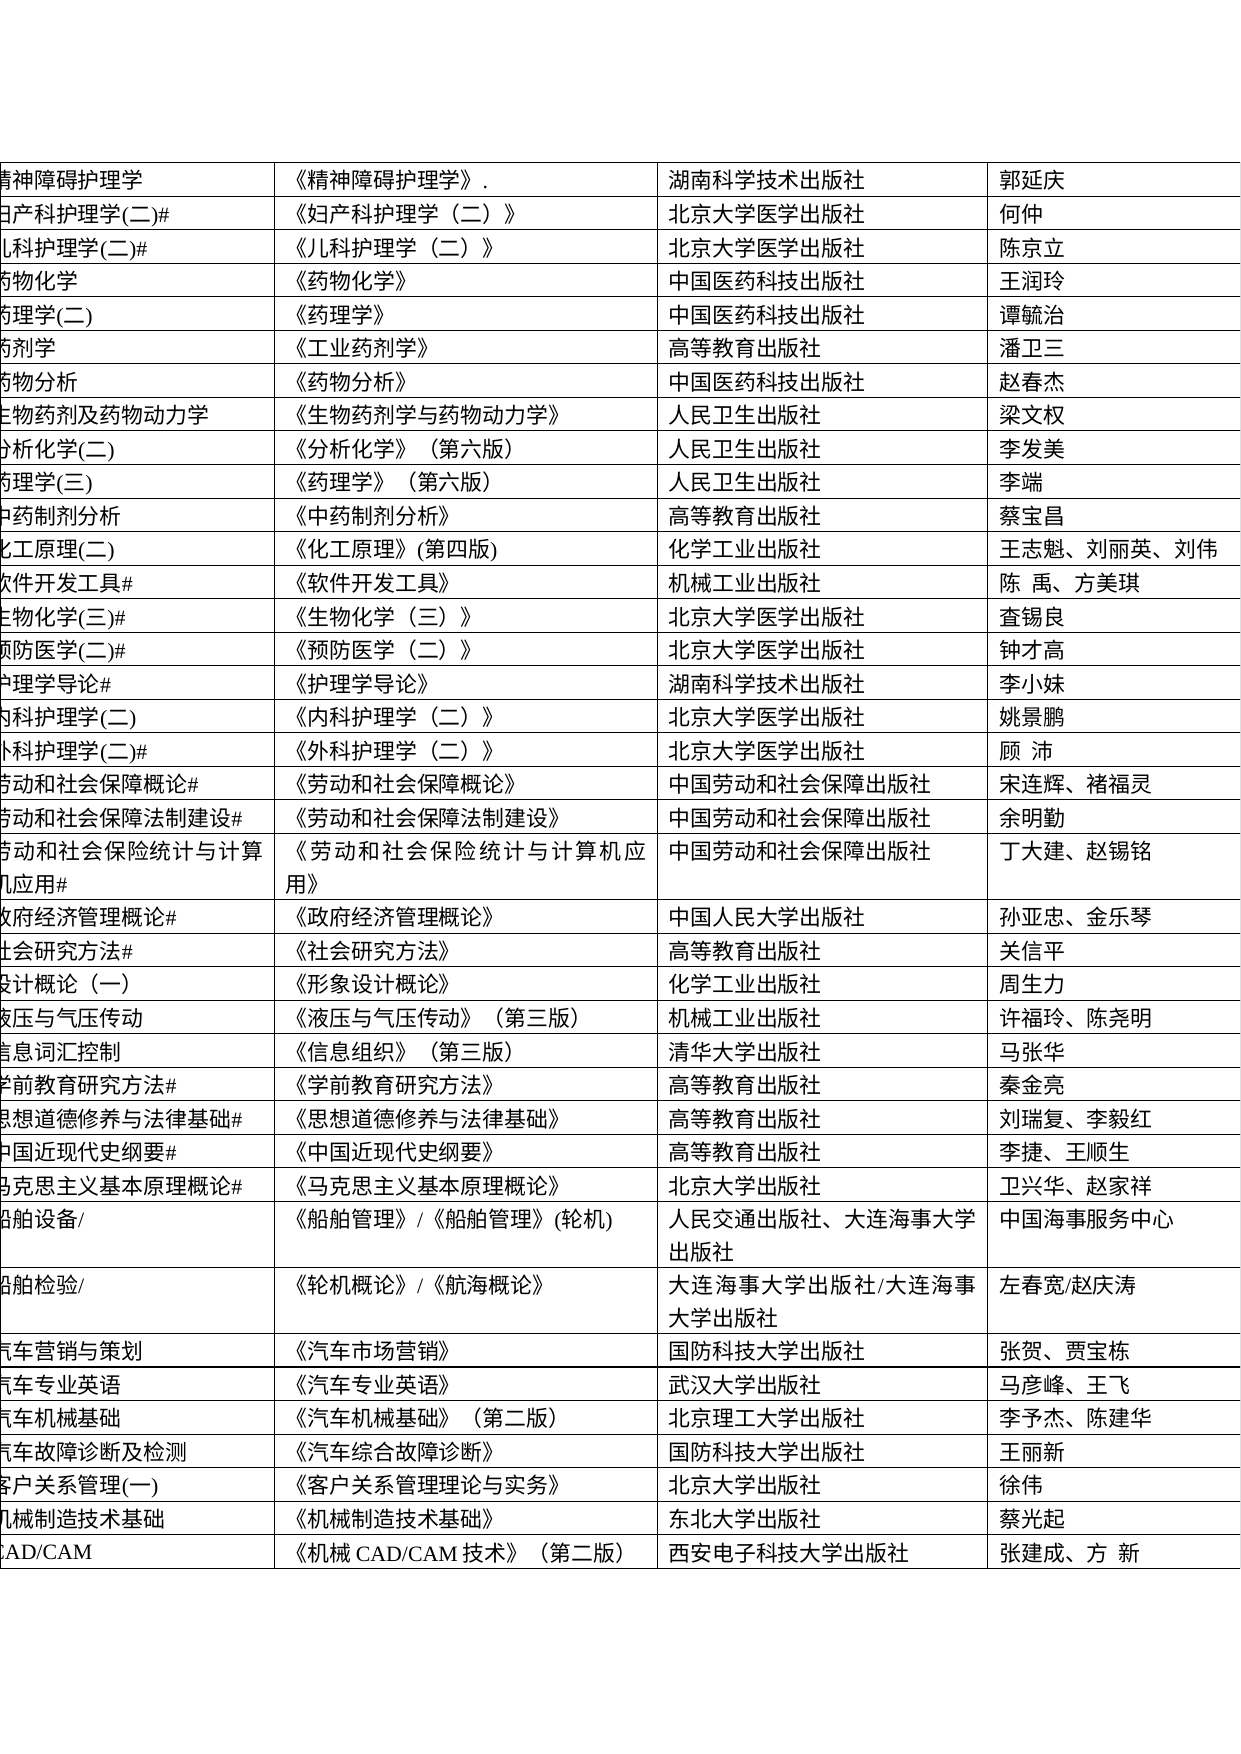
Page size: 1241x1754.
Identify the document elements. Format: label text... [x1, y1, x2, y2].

table_cell 汽车故障诊断及检测 [1, 1435, 274, 1467]
table_cell 武汉大学出版社 [658, 1368, 987, 1400]
table_cell 思想道德修养与法律基础# [1, 1101, 274, 1134]
table_cell 高等教育出版社 [658, 934, 987, 966]
table_cell 外科护理学(二)# [1, 733, 274, 766]
table_cell 《劳动和社会保险统计与计算机应用》 [275, 834, 657, 899]
table_cell 丁大建、赵锡铭 [988, 834, 1240, 899]
table_cell 船舶设备/ [1, 1202, 274, 1267]
table_cell 《汽车机械基础》（第二版） [275, 1401, 657, 1433]
table_cell 《妇产科护理学（二）》 [275, 197, 657, 229]
table_cell 査锡良 [988, 599, 1240, 632]
table_cell 人民交通出版社、大连海事大学出版社 [658, 1202, 987, 1267]
table_cell 《药理学》 [275, 297, 657, 330]
table_cell 陈 禹、方美琪 [988, 566, 1240, 598]
table_cell 刘瑞复、李毅红 [988, 1101, 1240, 1134]
table_cell 中国近现代史纲要# [1, 1135, 274, 1167]
table_cell 秦金亮 [988, 1068, 1240, 1100]
table_cell 信息词汇控制 [1, 1034, 274, 1067]
table_cell 国防科技大学出版社 [658, 1334, 987, 1366]
table_cell 人民卫生出版社 [658, 465, 987, 497]
table_cell 《药物分析》 [275, 364, 657, 397]
table_cell 中国医药科技出版社 [658, 364, 987, 397]
table_cell 潘卫三 [988, 331, 1240, 363]
table_cell 《轮机概论》/《航海概论》 [275, 1268, 657, 1333]
table_cell 政府经济管理概论# [1, 900, 274, 932]
table_cell 化学工业出版社 [658, 532, 987, 564]
table_cell 马彦峰、王飞 [988, 1368, 1240, 1400]
table_cell 赵春杰 [988, 364, 1240, 397]
table_cell 《汽车专业英语》 [275, 1368, 657, 1400]
table_cell 王润玲 [988, 264, 1240, 296]
table_cell 劳动和社会保障概论# [1, 767, 274, 799]
table_cell 中国劳动和社会保障出版社 [658, 800, 987, 833]
table_cell 船舶检验/ [1, 1268, 274, 1333]
table_cell 高等教育出版社 [658, 1135, 987, 1167]
table_cell CAD/CAM [1, 1535, 274, 1568]
table_cell 《劳动和社会保障法制建设》 [275, 800, 657, 833]
table_cell 马克思主义基本原理概论# [1, 1168, 274, 1201]
table_cell 王丽新 [988, 1435, 1240, 1467]
table_cell 机械工业出版社 [658, 566, 987, 598]
table_cell 国防科技大学出版社 [658, 1435, 987, 1467]
table_cell 护理学导论# [1, 666, 274, 699]
table_cell 张贺、贾宝栋 [988, 1334, 1240, 1366]
table_cell 高等教育出版社 [658, 499, 987, 531]
table_cell 李予杰、陈建华 [988, 1401, 1240, 1433]
table_cell 药物分析 [1, 364, 274, 397]
table_cell 《儿科护理学（二）》 [275, 230, 657, 263]
table_cell 湖南科学技术出版社 [658, 666, 987, 699]
table_cell 顾 沛 [988, 733, 1240, 766]
table_cell 汽车专业英语 [1, 1368, 274, 1400]
table_cell 《客户关系管理理论与实务》 [275, 1468, 657, 1501]
table_cell 设计概论（一） [1, 967, 274, 999]
table_cell 《思想道德修养与法律基础》 [275, 1101, 657, 1134]
table_cell 马张华 [988, 1034, 1240, 1067]
table_cell 《护理学导论》 [275, 666, 657, 699]
table_cell 人民卫生出版社 [658, 398, 987, 430]
table_cell 梁文权 [988, 398, 1240, 430]
table_cell 李发美 [988, 431, 1240, 464]
table_cell 北京大学出版社 [658, 1168, 987, 1201]
table_cell 高等教育出版社 [658, 1068, 987, 1100]
table_cell 《汽车市场营销》 [275, 1334, 657, 1366]
table_cell 《药理学》（第六版） [275, 465, 657, 497]
table_cell 周生力 [988, 967, 1240, 999]
table_cell 生物药剂及药物动力学 [1, 398, 274, 430]
table_cell 东北大学出版社 [658, 1502, 987, 1534]
table_cell 《社会研究方法》 [275, 934, 657, 966]
table_cell 《生物化学（三）》 [275, 599, 657, 632]
table_cell 《中国近现代史纲要》 [275, 1135, 657, 1167]
table_cell 药剂学 [1, 331, 274, 363]
table_cell 郭延庆 [988, 163, 1240, 196]
table_cell 湖南科学技术出版社 [658, 163, 987, 196]
table_cell 左春宽/赵庆涛 [988, 1268, 1240, 1333]
table_cell 《软件开发工具》 [275, 566, 657, 598]
table_cell 《学前教育研究方法》 [275, 1068, 657, 1100]
table_cell 药理学(三) [1, 465, 274, 497]
table_cell 卫兴华、赵家祥 [988, 1168, 1240, 1201]
table_cell 北京理工大学出版社 [658, 1401, 987, 1433]
table_cell 软件开发工具# [1, 566, 274, 598]
table_cell 中国医药科技出版社 [658, 297, 987, 330]
table_cell 北京大学医学出版社 [658, 197, 987, 229]
table_cell 《液压与气压传动》（第三版） [275, 1001, 657, 1033]
table_cell 钟才高 [988, 633, 1240, 665]
table_cell 蔡光起 [988, 1502, 1240, 1534]
table_cell 药理学(二) [1, 297, 274, 330]
table_cell 关信平 [988, 934, 1240, 966]
table_cell 机械工业出版社 [658, 1001, 987, 1033]
table_cell 李小妹 [988, 666, 1240, 699]
table_cell 液压与气压传动 [1, 1001, 274, 1033]
table_cell 药物化学 [1, 264, 274, 296]
table_cell 《马克思主义基本原理概论》 [275, 1168, 657, 1201]
table_cell 《预防医学（二）》 [275, 633, 657, 665]
table_cell 《劳动和社会保障概论》 [275, 767, 657, 799]
table_cell 高等教育出版社 [658, 1101, 987, 1134]
table_cell 中国人民大学出版社 [658, 900, 987, 932]
table_cell 劳动和社会保险统计与计算机应用# [1, 834, 274, 899]
table_cell 宋连辉、褚福灵 [988, 767, 1240, 799]
table_cell 北京大学医学出版社 [658, 599, 987, 632]
table_cell 《中药制剂分析》 [275, 499, 657, 531]
table_cell 北京大学出版社 [658, 1468, 987, 1501]
table_cell 《汽车综合故障诊断》 [275, 1435, 657, 1467]
table_cell 何仲 [988, 197, 1240, 229]
table_cell 《药物化学》 [275, 264, 657, 296]
table_cell 《信息组织》（第三版） [275, 1034, 657, 1067]
table_cell 《化工原理》(第四版) [275, 532, 657, 564]
table_cell 社会研究方法# [1, 934, 274, 966]
table_cell 儿科护理学(二)# [1, 230, 274, 263]
table_cell 谭毓治 [988, 297, 1240, 330]
table_cell 《机械制造技术基础》 [275, 1502, 657, 1534]
table_cell 中国海事服务中心 [988, 1202, 1240, 1267]
table_cell 汽车机械基础 [1, 1401, 274, 1433]
table_cell 《工业药剂学》 [275, 331, 657, 363]
table_cell 姚景鹏 [988, 700, 1240, 732]
table_cell 李捷、王顺生 [988, 1135, 1240, 1167]
table_cell 许福玲、陈尧明 [988, 1001, 1240, 1033]
table_cell 预防医学(二)# [1, 633, 274, 665]
table_cell 《形象设计概论》 [275, 967, 657, 999]
table_cell 分析化学(二) [1, 431, 274, 464]
table_cell 北京大学医学出版社 [658, 700, 987, 732]
table_cell 《内科护理学（二）》 [275, 700, 657, 732]
table_cell 《船舶管理》/《船舶管理》(轮机) [275, 1202, 657, 1267]
table_cell 高等教育出版社 [658, 331, 987, 363]
table_cell 机械制造技术基础 [1, 1502, 274, 1534]
table_cell 化学工业出版社 [658, 967, 987, 999]
table_cell 清华大学出版社 [658, 1034, 987, 1067]
table_cell 蔡宝昌 [988, 499, 1240, 531]
table_cell 中国医药科技出版社 [658, 264, 987, 296]
table_cell 精神障碍护理学 [1, 163, 274, 196]
table_cell 化工原理(二) [1, 532, 274, 564]
table_cell 《政府经济管理概论》 [275, 900, 657, 932]
table_cell 《机械CAD/CAM技术》（第二版） [275, 1535, 657, 1568]
table_cell 李端 [988, 465, 1240, 497]
table_cell 生物化学(三)# [1, 599, 274, 632]
table_cell 《精神障碍护理学》. [275, 163, 657, 196]
table_cell 张建成、方 新 [988, 1535, 1240, 1568]
table_cell 内科护理学(二) [1, 700, 274, 732]
table_cell 孙亚忠、金乐琴 [988, 900, 1240, 932]
table_cell 北京大学医学出版社 [658, 733, 987, 766]
table_cell 余明勤 [988, 800, 1240, 833]
table_cell 西安电子科技大学出版社 [658, 1535, 987, 1568]
table_cell 《生物药剂学与药物动力学》 [275, 398, 657, 430]
table_cell 劳动和社会保障法制建设# [1, 800, 274, 833]
table_cell 中国劳动和社会保障出版社 [658, 767, 987, 799]
table_cell 《分析化学》（第六版） [275, 431, 657, 464]
table_cell 王志魁、刘丽英、刘伟 [988, 532, 1240, 564]
table_cell 北京大学医学出版社 [658, 230, 987, 263]
table_cell 北京大学医学出版社 [658, 633, 987, 665]
table_cell 徐伟 [988, 1468, 1240, 1501]
table_cell 学前教育研究方法# [1, 1068, 274, 1100]
table_cell 汽车营销与策划 [1, 1334, 274, 1366]
table_cell 人民卫生出版社 [658, 431, 987, 464]
table_cell 陈京立 [988, 230, 1240, 263]
table_cell 客户关系管理(一) [1, 1468, 274, 1501]
table_cell 中国劳动和社会保障出版社 [658, 834, 987, 899]
table_cell 《外科护理学（二）》 [275, 733, 657, 766]
table_cell 妇产科护理学(二)# [1, 197, 274, 229]
table_cell 大连海事大学出版社/大连海事大学出版社 [658, 1268, 987, 1333]
table_cell 中药制剂分析 [1, 499, 274, 531]
